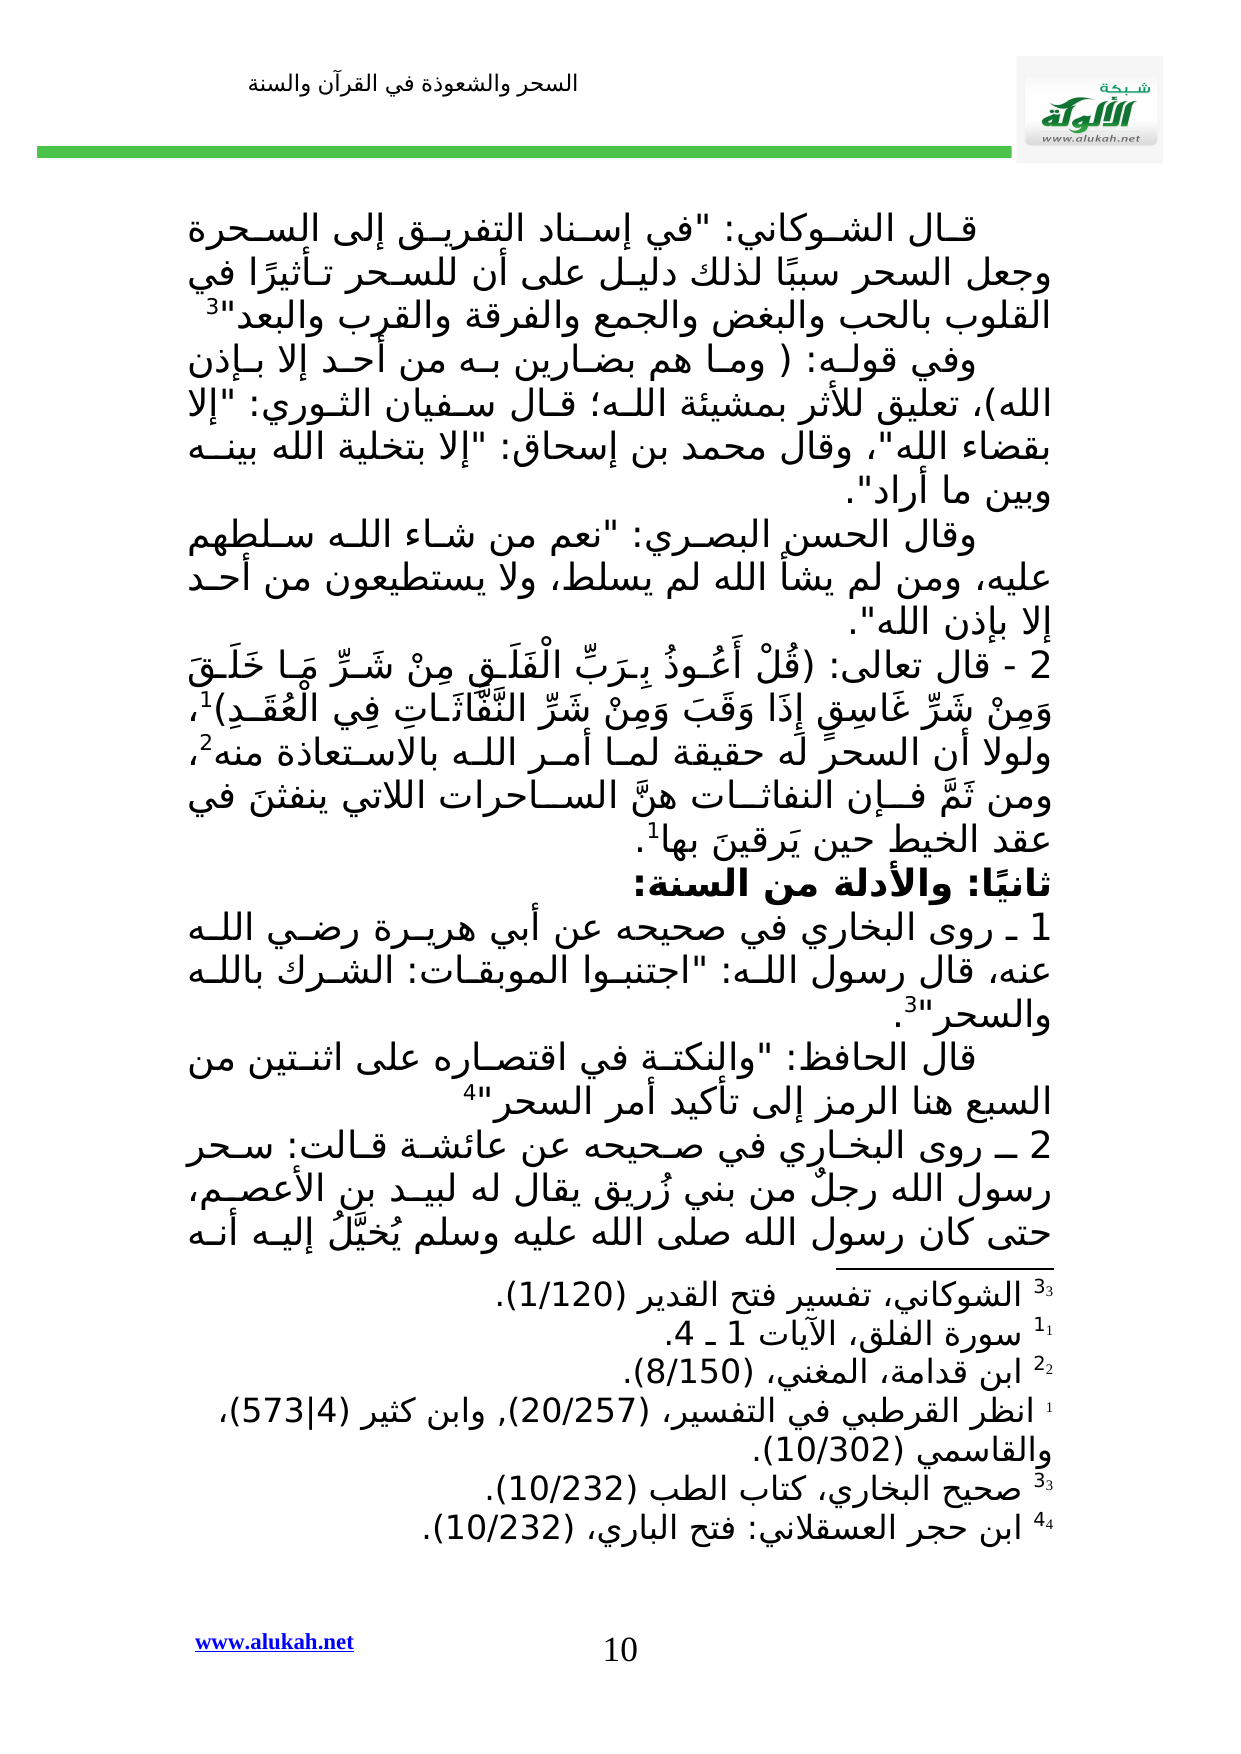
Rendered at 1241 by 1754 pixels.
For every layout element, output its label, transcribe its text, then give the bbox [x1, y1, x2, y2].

text قال الشوكاني: "في إسناد التفريق إلى السحرة وجعل السحر سببًا لذلك دليل على أن للسحر تأثيرًا في القلوب بالحب والبغض والجمع والفرقة والقرب والبعد"3 [187, 207, 1053, 338]
text وقال الحسن البصري: "نعم من شاء الله سلطهم عليه، ومن لم يشأ الله لم يسلط، ولا يستطيعون من أحد إلا بإذن الله". [187, 512, 1053, 643]
text 1 ـ روى البخاري في صحيحه عن أبي هريرة رضي الله عنه، قال رسول الله: "اجتنبوا الموبقات: الشرك بالله والسحر"3. [187, 905, 1053, 1036]
text 2 - قال تعالى: (قُلْ أَعُوذُ بِرَبِّ الْفَلَقِ مِنْ شَرِّ مَا خَلَقَ وَمِنْ شَرِّ غَاسِقٍ إِذَا وَقَبَ وَمِنْ شَرِّ النَّفَّاثَاتِ فِي الْعُقَدِ)1، ولولا أن السحر له حقيقة لما أمر الله بالاستعاذة منه2، ومن ثَمَّ فإن النفاثات هنَّ الساحرات اللاتي ينفثنَ في عقد الخيط حين يَرقينَ بها. [187, 643, 1053, 861]
text وفي قوله: ( وما هم بضارين به من أحد إلا بإذن الله)، تعليق للأثر بمشيئة الله؛ قال سفيان الثوري: "إلا بقضاء الله"، وقال محمد بن إسحاق: "إلا بتخلية الله بينه وبين ما أراد". [187, 338, 1053, 512]
text قال الحافظ: "والنكتة في اقتصاره على اثنتين من السبع هنا الرمز إلى تأكيد أمر السحر"4 [187, 1036, 1053, 1123]
text ثانيًا: والأدلة من السنة: [187, 861, 1053, 905]
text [187, 1123, 1053, 1254]
